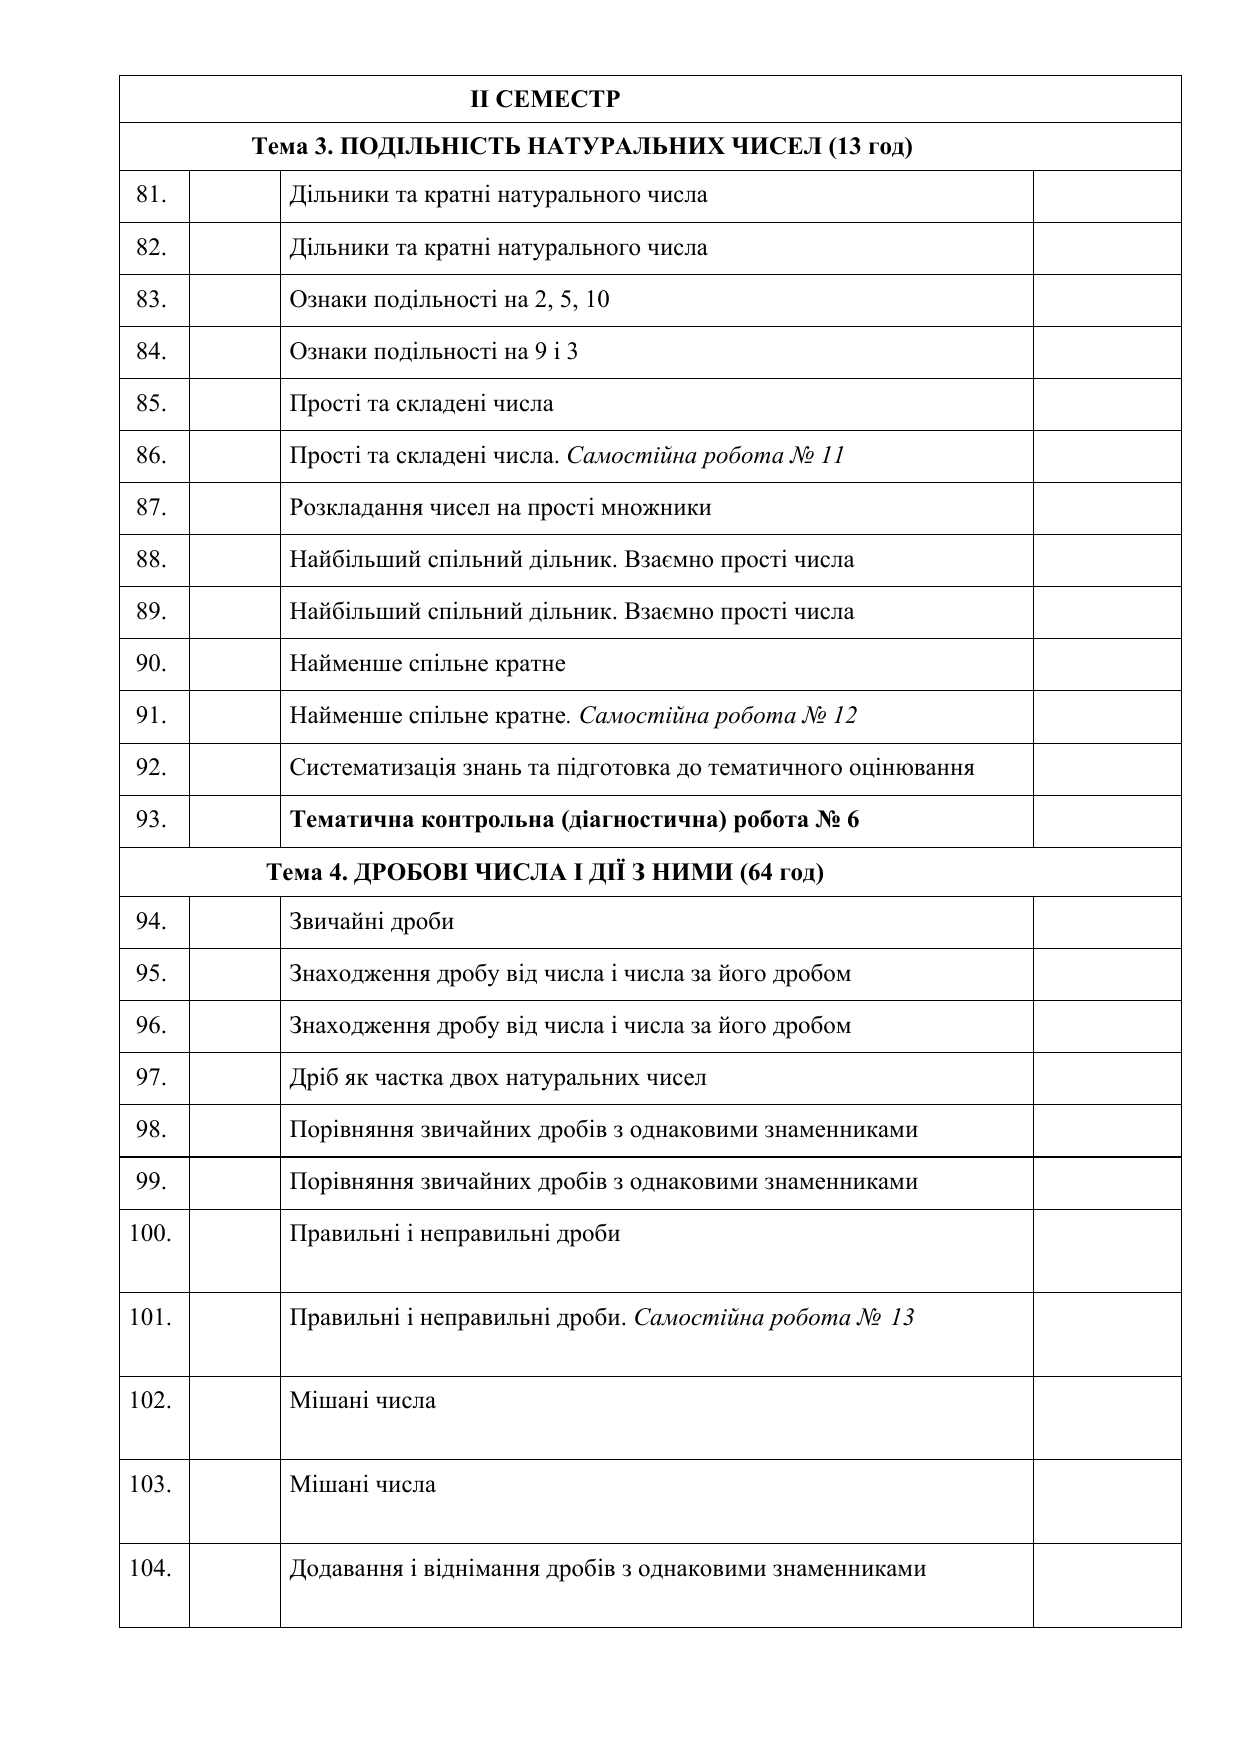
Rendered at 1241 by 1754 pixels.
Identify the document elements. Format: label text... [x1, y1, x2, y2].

table_cell [120, 171, 189, 222]
table_cell [1034, 223, 1181, 274]
table_cell [190, 275, 280, 326]
table_cell Тематична контрольна (діагностична) робота № 6 [281, 796, 1033, 847]
table_cell [1034, 1544, 1181, 1627]
table_cell [120, 1377, 189, 1459]
table_cell Мішані числа [281, 1377, 1033, 1459]
table_cell [120, 1158, 189, 1208]
table_cell [190, 1377, 280, 1459]
table_cell Дільники та кратні натурального числа [281, 171, 1033, 222]
table_cell [1034, 1001, 1181, 1052]
table_cell [1034, 171, 1181, 222]
table_cell Мішані числа [281, 1460, 1033, 1543]
table_cell [190, 1210, 280, 1292]
table_cell [1034, 691, 1181, 742]
table_cell Розкладання чисел на прості множники [281, 483, 1033, 534]
table_cell [120, 949, 189, 1000]
table_cell [190, 639, 280, 690]
table_cell Прості та складені числа. Самостійна робота № 11 [281, 431, 1033, 482]
table_cell [1034, 1053, 1181, 1104]
table_cell [190, 587, 280, 638]
table_cell Правильні і неправильні дроби. Самостійна робота № 13 [281, 1293, 1033, 1376]
table_cell [1034, 1293, 1181, 1376]
table_cell [1034, 1377, 1181, 1459]
table_cell [120, 1460, 189, 1543]
table_cell [1034, 744, 1181, 794]
table_cell [1034, 639, 1181, 690]
table_cell [190, 691, 280, 742]
table_cell [120, 744, 189, 794]
table_cell Ознаки подільності на 2, 5, 10 [281, 275, 1033, 326]
table_cell Звичайні дроби [281, 897, 1033, 948]
table_cell [190, 1544, 280, 1627]
table_cell [190, 431, 280, 482]
table_cell II СЕМЕСТР [120, 76, 1181, 122]
table_cell Найменше спільне кратне [281, 639, 1033, 690]
table_cell [1034, 275, 1181, 326]
table_cell Дільники та кратні натурального числа [281, 223, 1033, 274]
table_cell [120, 483, 189, 534]
table_cell [120, 1293, 189, 1376]
table_cell Тема 4. ДРОБОВІ ЧИСЛА І ДІЇ З НИМИ (64 год) [120, 848, 1181, 896]
table_cell [1034, 1460, 1181, 1543]
table_cell [120, 587, 189, 638]
table_cell [190, 1293, 280, 1376]
table_cell [190, 1001, 280, 1052]
table_cell Порівняння звичайних дробів з однаковими знаменниками [281, 1105, 1033, 1156]
table_cell Порівняння звичайних дробів з однаковими знаменниками [281, 1158, 1033, 1208]
table_cell [120, 897, 189, 948]
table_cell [281, 1544, 1033, 1627]
table_cell [1034, 327, 1181, 378]
table_cell Систематизація знань та підготовка до тематичного оцінювання [281, 744, 1033, 794]
table_cell [1034, 1158, 1181, 1208]
table_cell Найбільший спільний дільник. Взаємно прості числа [281, 587, 1033, 638]
table_cell [190, 796, 280, 847]
table_cell Найбільший спільний дільник. Взаємно прості числа [281, 535, 1033, 586]
table_cell [1034, 1105, 1181, 1156]
table_cell Прості та складені числа [281, 379, 1033, 430]
table_cell [120, 1053, 189, 1104]
table_cell [190, 1460, 280, 1543]
table_cell Найменше спільне кратне. Самостійна робота № 12 [281, 691, 1033, 742]
table_cell [190, 483, 280, 534]
table_cell [190, 897, 280, 948]
table_cell [120, 223, 189, 274]
table_cell [120, 1210, 189, 1292]
table_cell [1034, 535, 1181, 586]
table_cell [190, 327, 280, 378]
table_cell Тема 3. ПОДІЛЬНІСТЬ НАТУРАЛЬНИХ ЧИСЕЛ (13 год) [120, 123, 1181, 169]
table_cell [120, 327, 189, 378]
table_cell [120, 535, 189, 586]
table_cell Правильні і неправильні дроби [281, 1210, 1033, 1292]
table_cell [120, 1105, 189, 1156]
table_cell Знаходження дробу від числа і числа за його дробом [281, 949, 1033, 1000]
table_cell [120, 1001, 189, 1052]
table_cell [190, 379, 280, 430]
table_cell [190, 1158, 280, 1208]
table_cell [190, 949, 280, 1000]
table_cell Знаходження дробу від числа і числа за його дробом [281, 1001, 1033, 1052]
table_cell [1034, 949, 1181, 1000]
table_cell [1034, 431, 1181, 482]
table_cell Дріб як частка двох натуральних чисел [281, 1053, 1033, 1104]
table_cell [120, 1544, 189, 1627]
table_cell [120, 379, 189, 430]
table_cell [120, 796, 189, 847]
table_cell [1034, 379, 1181, 430]
table_cell [120, 431, 189, 482]
table_cell [1034, 587, 1181, 638]
table_cell [1034, 483, 1181, 534]
table_cell [1034, 796, 1181, 847]
table_cell [190, 1105, 280, 1156]
table_cell [120, 275, 189, 326]
table_cell [190, 171, 280, 222]
table_cell [190, 1053, 280, 1104]
table_cell [120, 691, 189, 742]
table_cell [1034, 1210, 1181, 1292]
table_cell [190, 223, 280, 274]
table_cell [190, 744, 280, 794]
table_cell [190, 535, 280, 586]
table_cell [120, 639, 189, 690]
table_cell Ознаки подільності на 9 і 3 [281, 327, 1033, 378]
table_cell [1034, 897, 1181, 948]
